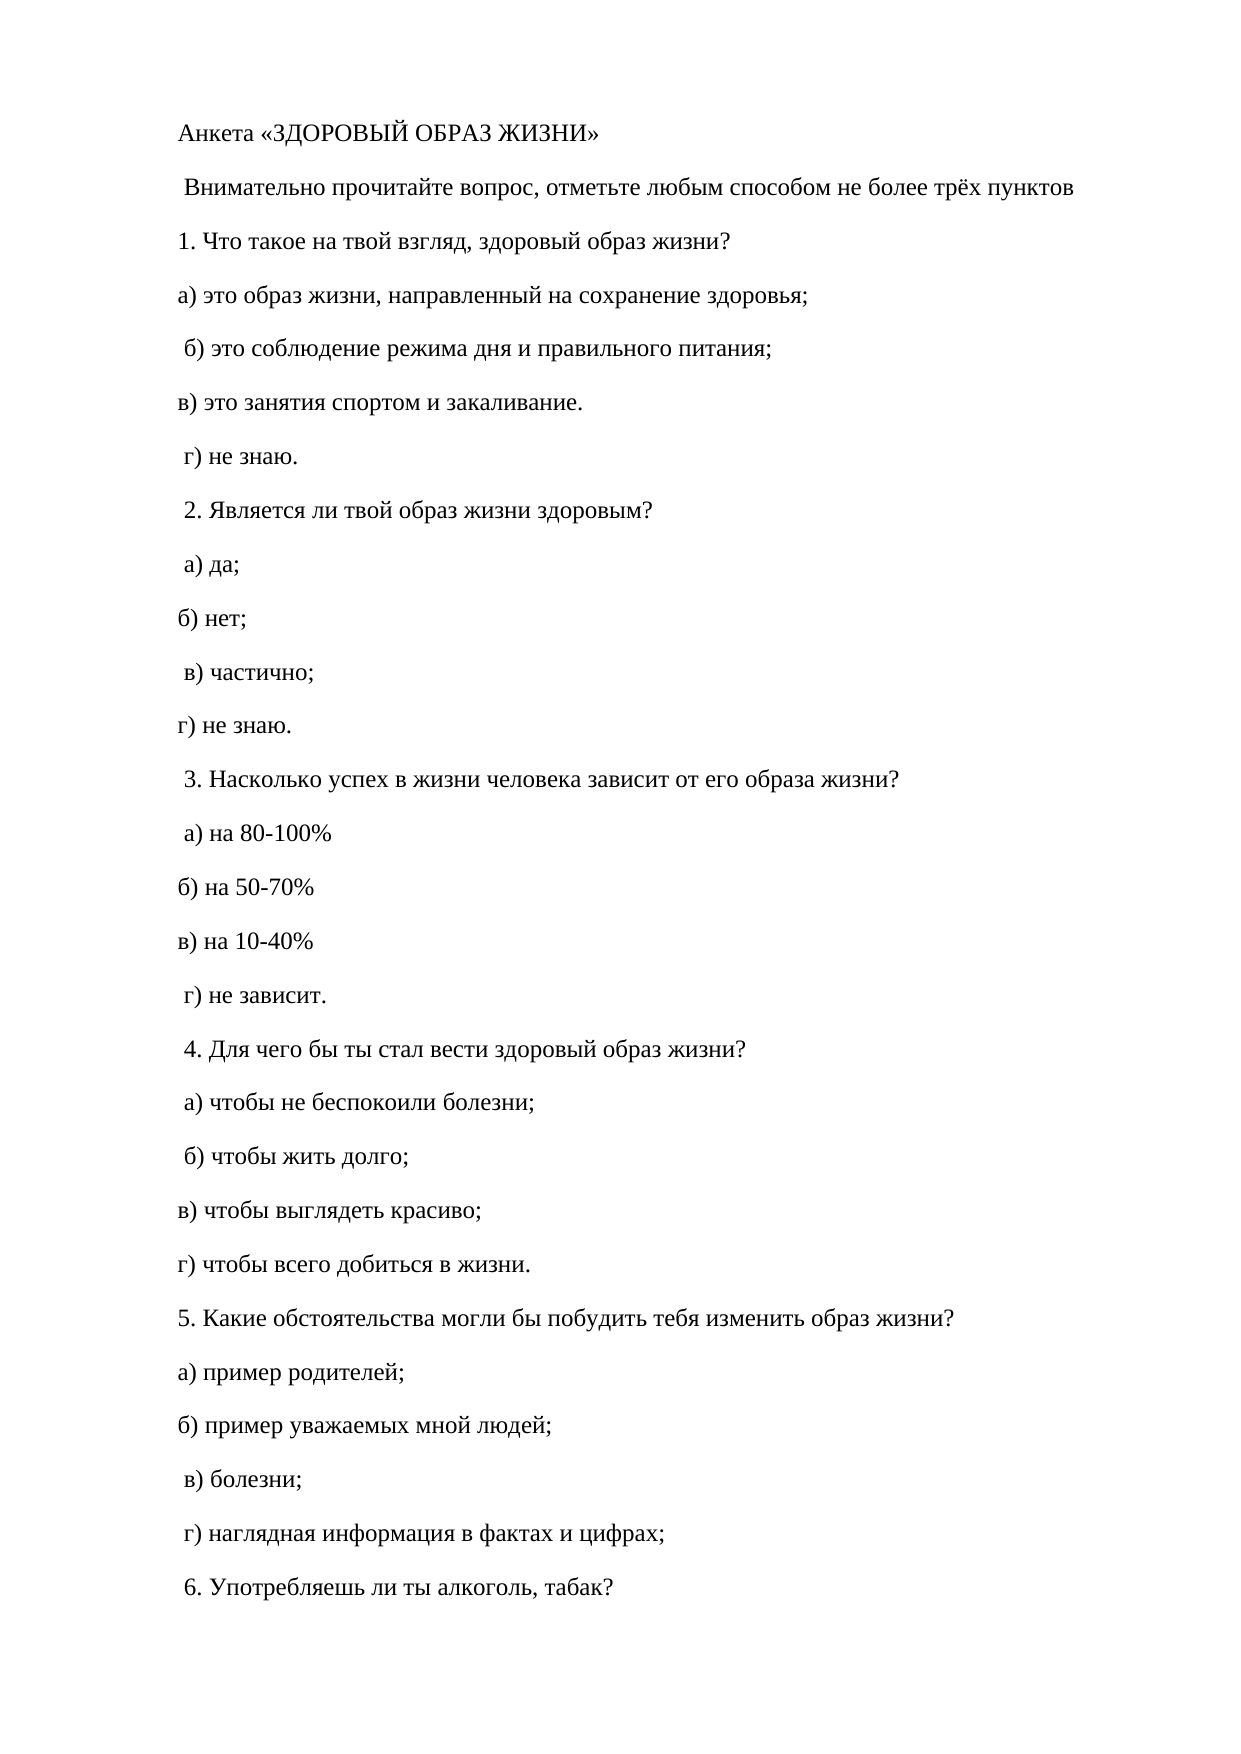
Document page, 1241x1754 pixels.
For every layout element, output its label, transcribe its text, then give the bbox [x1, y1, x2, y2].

text 2. Является ли твой образ жизни здоровым? [177, 495, 1152, 524]
text а) пример родителей; [177, 1357, 1152, 1386]
text 3. Насколько успех в жизни человека зависит от его образа жизни? [177, 764, 1152, 793]
text б) чтобы жить долго; [177, 1141, 1152, 1170]
text б) на 50-70% [177, 872, 1152, 901]
text б) пример уважаемых мной людей; [177, 1411, 1152, 1439]
text в) болезни; [177, 1464, 1152, 1493]
text г) не зависит. [177, 980, 1152, 1008]
text а) чтобы не беспокоили болезни; [177, 1087, 1152, 1116]
text в) на 10-40% [177, 926, 1152, 955]
text 4. Для чего бы ты стал вести здоровый образ жизни? [177, 1034, 1152, 1062]
text в) частично; [177, 657, 1152, 685]
text Внимательно прочитайте вопрос, отметьте любым способом не более трёх пунктов [177, 172, 1152, 201]
text 5. Какие обстоятельства могли бы побудить тебя изменить образ жизни? [177, 1303, 1152, 1332]
text г) наглядная информация в фактах и цифрах; [177, 1518, 1152, 1547]
text г) не знаю. [177, 711, 1152, 739]
text б) нет; [177, 603, 1152, 632]
text в) это занятия спортом и закаливание. [177, 387, 1152, 416]
text 6. Употребляешь ли ты алкоголь, табак? [177, 1572, 1152, 1601]
text б) это соблюдение режима дня и правильного питания; [177, 333, 1152, 362]
text Анкета «ЗДОРОВЫЙ ОБРАЗ ЖИЗНИ» [177, 118, 1152, 147]
text г) не знаю. [177, 441, 1152, 470]
text а) это образ жизни, направленный на сохранение здоровья; [177, 280, 1152, 308]
text а) на 80-100% [177, 818, 1152, 847]
text 1. Что такое на твой взгляд, здоровый образ жизни? [177, 226, 1152, 254]
text в) чтобы выглядеть красиво; [177, 1195, 1152, 1224]
text а) да; [177, 549, 1152, 578]
text г) чтобы всего добиться в жизни. [177, 1249, 1152, 1278]
